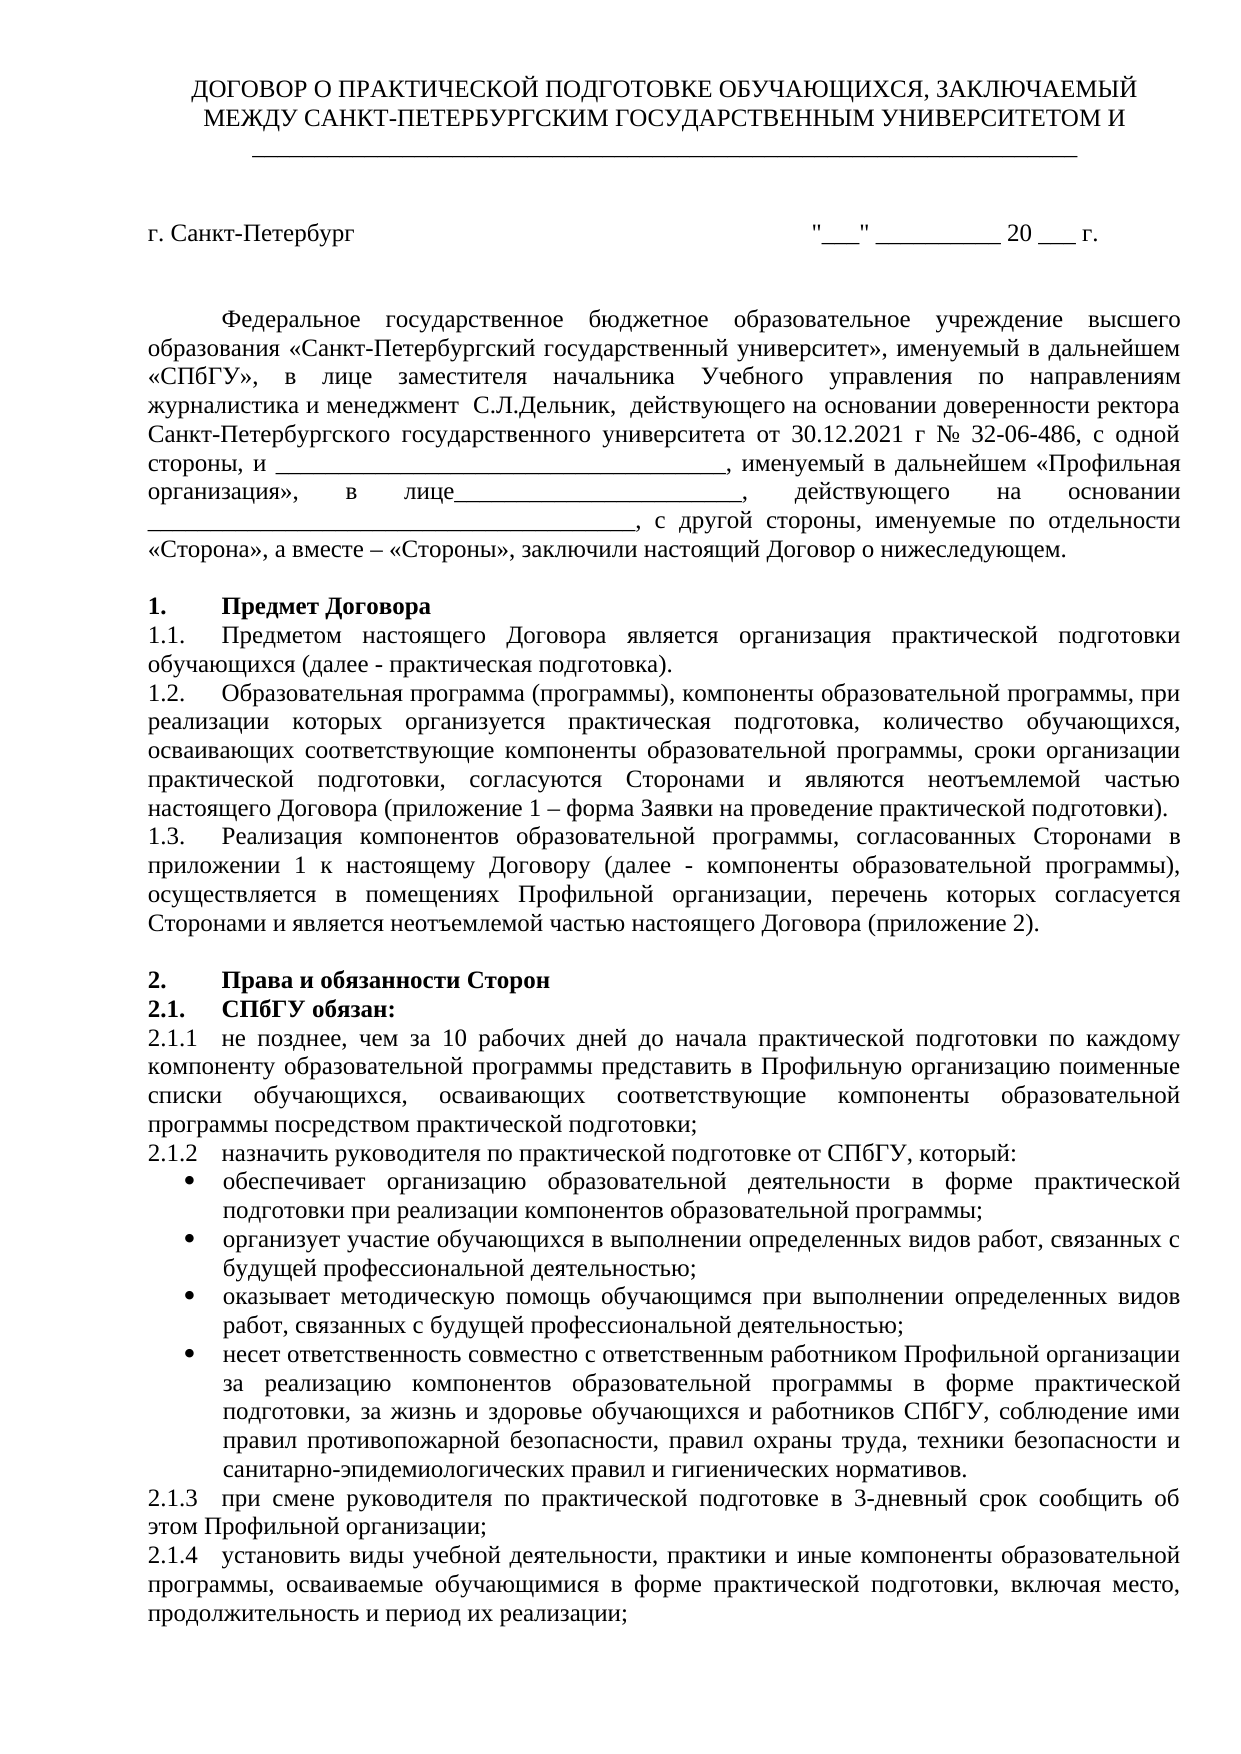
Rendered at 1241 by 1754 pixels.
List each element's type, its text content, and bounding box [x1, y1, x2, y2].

text Федеральное государственное бюджетное образовательное учреждение высшего образования «Санкт-Петербургский государственный университет», именуемый в дальнейшем «СПбГУ», в лице заместителя начальника Учебного управления по направлениям журналистика и менеджмент С.Л.Дельник, действующего на основании доверенности ректора Санкт-Петербургского государственного университета от 30.12.2021 г № 32-06-486, с одной стороны, и ____________________________________, именуемый в дальнейшем «Профильная организация», в лице_______________________, действующего на основании _______________________________________, с другой стороны, именуемые по отдельности «Сторона», а вместе – «Стороны», заключили настоящий Договор о нижеследующем. [148, 304, 1181, 563]
text 2.1.4 установить виды учебной деятельности, практики и иные компоненты образовательной программы, осваиваемые обучающимися в форме практической подготовки, включая место, продолжительность и период их реализации; [148, 1540, 1181, 1626]
text 2.1. СПбГУ обязан: [148, 994, 1181, 1023]
text 2.1.2 назначить руководителя по практической подготовке от СПбГУ, который: [148, 1138, 1181, 1166]
text 1. Предмет Договора [148, 591, 1181, 620]
text 1.1. Предметом настоящего Договора является организация практической подготовки обучающихся (далее - практическая подготовка). [148, 620, 1181, 678]
list обеспечивает организацию образовательной деятельности в форме практической подготовки при реализации компонентов образовательной программы; [185, 1166, 1181, 1224]
list оказывает методическую помощь обучающимся при выполнении определенных видов работ, связанных с будущей профессиональной деятельностью; [185, 1281, 1181, 1339]
text ДОГОВОР О ПРАКТИЧЕСКОЙ ПОДГОТОВКЕ ОБУЧАЮЩИХСЯ, ЗАКЛЮЧАЕМЫЙ МЕЖДУ САНКТ-ПЕТЕРБУРГСКИМ ГОСУДАРСТВЕННЫМ УНИВЕРСИТЕТОМ И __________________________________________________________________ [148, 74, 1181, 160]
list несет ответственность совместно с ответственным работником Профильной организации за реализацию компонентов образовательной программы в форме практической подготовки, за жизнь и здоровье обучающихся и работников СПбГУ, соблюдение ими правил противопожарной безопасности, правил охраны труда, техники безопасности и санитарно-эпидемиологических правил и гигиенических нормативов. [185, 1339, 1181, 1483]
text 2.1.3 при смене руководителя по практической подготовке в 3-дневный срок сообщить об этом Профильной организации; [148, 1483, 1181, 1540]
text 2.1.1 не позднее, чем за 10 рабочих дней до начала практической подготовки по каждому компоненту образовательной программы представить в Профильную организацию поименные списки обучающихся, осваивающих соответствующие компоненты образовательной программы посредством практической подготовки; [148, 1023, 1181, 1138]
text 1.2. Образовательная программа (программы), компоненты образовательной программы, при реализации которых организуется практическая подготовка, количество обучающихся, осваивающих соответствующие компоненты образовательной программы, сроки организации практической подготовки, согласуются Сторонами и являются неотъемлемой частью настоящего Договора (приложение 1 – форма Заявки на проведение практической подготовки). [148, 678, 1181, 821]
list организует участие обучающихся в выполнении определенных видов работ, связанных с будущей профессиональной деятельностью; [185, 1224, 1181, 1281]
text 2. Права и обязанности Сторон [148, 965, 1181, 994]
text 1.3. Реализация компонентов образовательной программы, согласованных Сторонами в приложении 1 к настоящему Договору (далее - компоненты образовательной программы), осуществляется в помещениях Профильной организации, перечень которых согласуется Сторонами и является неотъемлемой частью настоящего Договора (приложение 2). [148, 821, 1181, 936]
text г. Санкт-Петербург "___" __________ 20 ___ г. [148, 218, 1181, 246]
